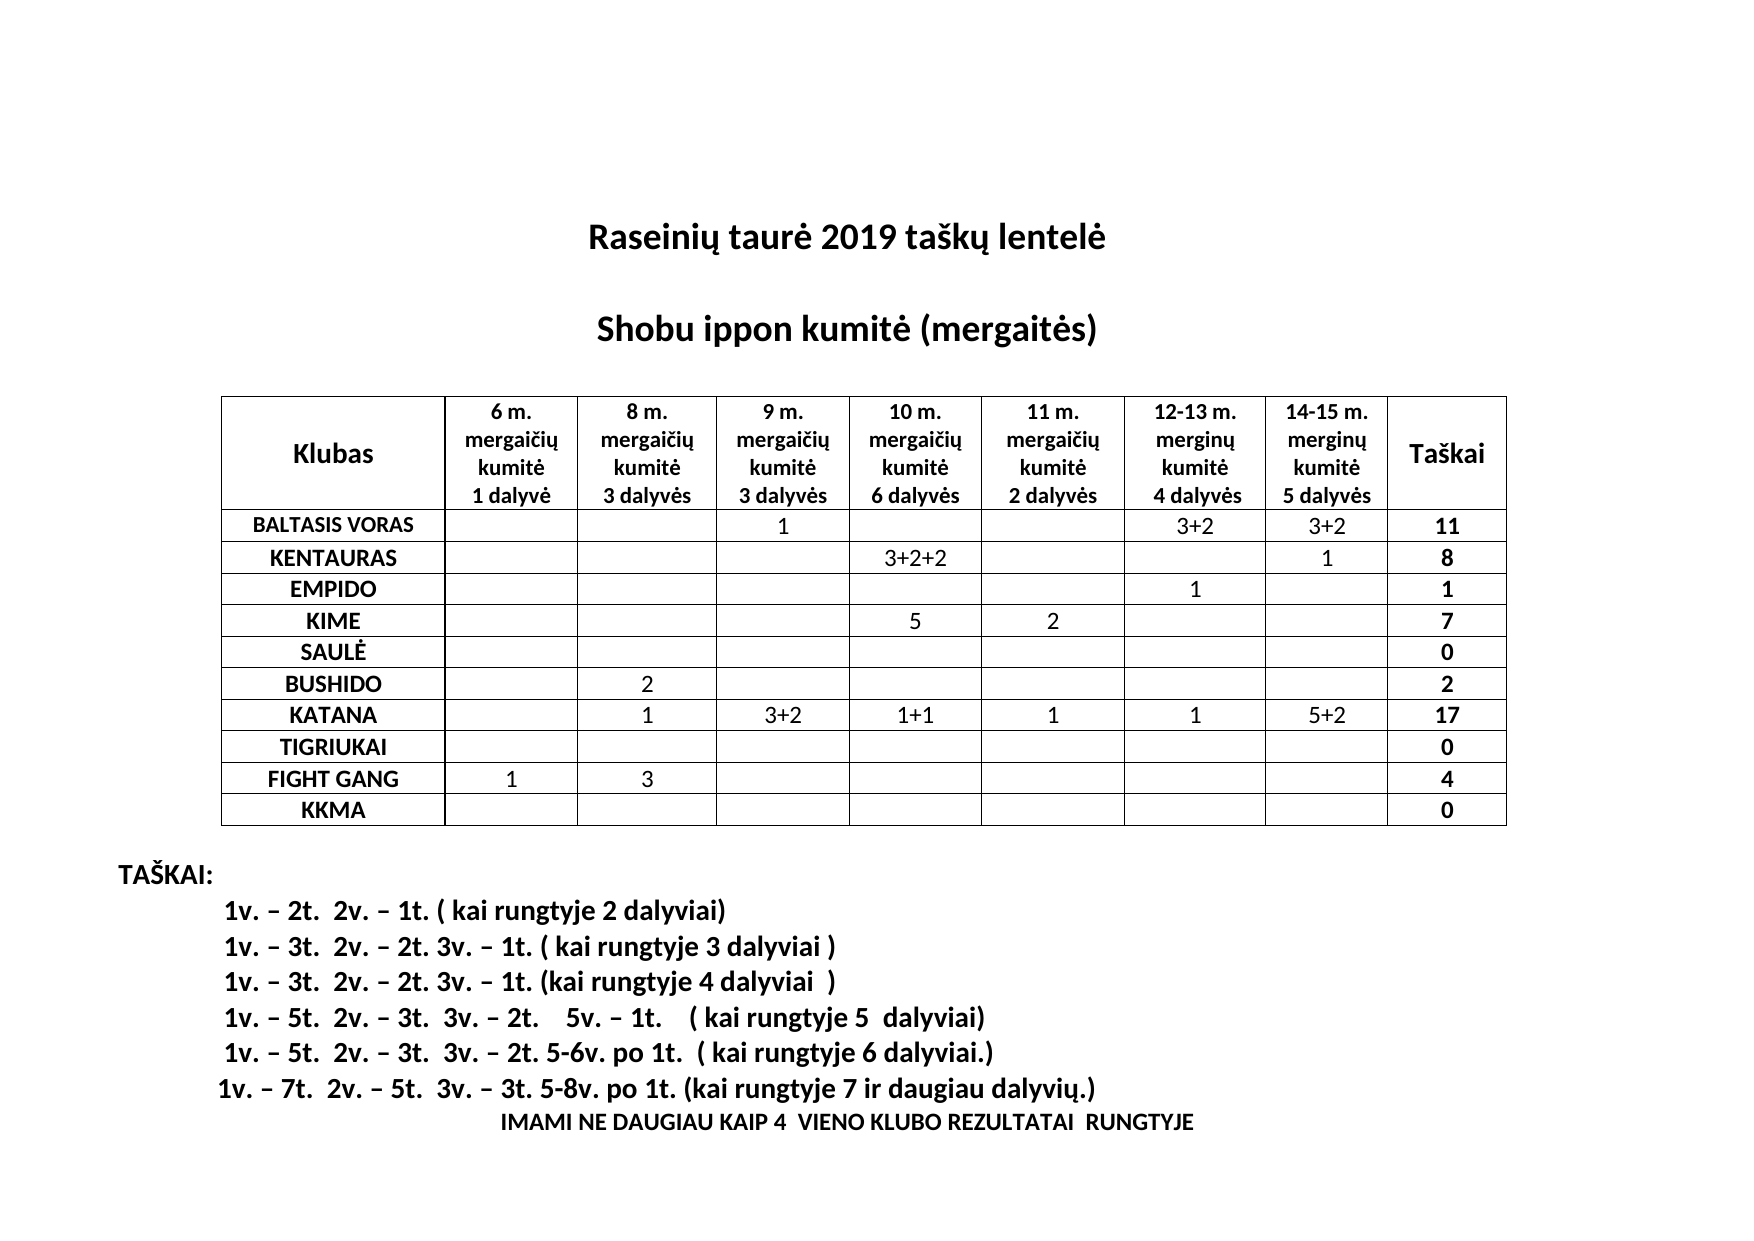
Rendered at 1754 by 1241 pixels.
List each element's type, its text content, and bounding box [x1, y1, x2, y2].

table_cell 3 [578, 763, 716, 793]
table_cell [1125, 731, 1265, 762]
table_header 11 m. mergaičių kumitė 2 dalyvės [982, 397, 1124, 509]
table_cell [578, 731, 716, 762]
table_cell 1 [1266, 542, 1387, 572]
table_cell [982, 731, 1124, 762]
table_cell 1 [1125, 574, 1265, 604]
table_cell [1266, 574, 1387, 604]
table_header Klubas [222, 397, 444, 509]
table_cell [982, 794, 1124, 825]
table_cell [1266, 605, 1387, 636]
table_cell [1125, 542, 1265, 572]
table_cell [1125, 668, 1265, 699]
table_cell [982, 763, 1124, 793]
table_cell 1+1 [850, 700, 981, 730]
table_cell BALTASIS VORAS [222, 510, 444, 541]
table_cell 1 [717, 510, 849, 541]
table_cell 0 [1388, 731, 1506, 762]
table_cell [578, 542, 716, 572]
table_cell [1266, 637, 1387, 667]
table_cell 4 [1388, 763, 1506, 793]
table_cell 3+2 [1266, 510, 1387, 541]
text IMAMI NE DAUGIAU KAIP 4 VIENO KLUBO REZULTATAI RUNGTYJE [118, 1106, 1577, 1136]
table_cell [850, 763, 981, 793]
table_cell 3+2 [1125, 510, 1265, 541]
table_cell 8 [1388, 542, 1506, 572]
table_cell [850, 510, 981, 541]
text TAŠKAI: [118, 856, 1577, 892]
table_cell [850, 731, 981, 762]
table_header 6 m. mergaičių kumitė 1 dalyvė [446, 397, 577, 509]
table_cell [717, 605, 849, 636]
table_cell [982, 542, 1124, 572]
table_cell 2 [578, 668, 716, 699]
table_cell 2 [1388, 668, 1506, 699]
table_cell [1125, 605, 1265, 636]
table_cell [982, 637, 1124, 667]
table_cell 1 [578, 700, 716, 730]
table_cell [850, 794, 981, 825]
table_cell [446, 731, 577, 762]
text 1v. – 7t. 2v. – 5t. 3v. – 3t. 5-8v. po 1t. (kai rungtyje 7 ir daugiau dalyvių.) [118, 1070, 1577, 1106]
table_cell [1125, 794, 1265, 825]
table_cell 5+2 [1266, 700, 1387, 730]
table_cell 1 [982, 700, 1124, 730]
table_cell SAULĖ [222, 637, 444, 667]
table_cell [446, 668, 577, 699]
table_cell 3+2 [717, 700, 849, 730]
table_cell [717, 668, 849, 699]
table_cell 1 [1388, 574, 1506, 604]
text Raseinių taurė 2019 taškų lentelė [118, 213, 1577, 259]
text 1v. – 5t. 2v. – 3t. 3v. – 2t. 5v. – 1t. ( kai rungtyje 5 dalyviai) [118, 999, 1577, 1034]
table_cell 0 [1388, 794, 1506, 825]
table_cell 17 [1388, 700, 1506, 730]
table_cell [578, 510, 716, 541]
table_cell KATANA [222, 700, 444, 730]
table_header Taškai [1388, 397, 1506, 509]
table_cell [982, 510, 1124, 541]
table_cell [1125, 637, 1265, 667]
table_cell 1 [446, 763, 577, 793]
table_cell [446, 605, 577, 636]
table_cell [850, 574, 981, 604]
table_cell [717, 794, 849, 825]
table_cell KKMA [222, 794, 444, 825]
table_cell [850, 668, 981, 699]
table_header 10 m. mergaičių kumitė 6 dalyvės [850, 397, 981, 509]
table_cell 1 [1125, 700, 1265, 730]
table_cell FIGHT GANG [222, 763, 444, 793]
table_cell KIME [222, 605, 444, 636]
table_cell [982, 668, 1124, 699]
table_cell [717, 763, 849, 793]
table_cell [717, 731, 849, 762]
table_cell [446, 700, 577, 730]
table_cell [446, 510, 577, 541]
table_cell 3+2+2 [850, 542, 981, 572]
table_cell [717, 574, 849, 604]
table_cell [578, 637, 716, 667]
table_cell [717, 542, 849, 572]
table_cell 5 [850, 605, 981, 636]
table_cell [446, 542, 577, 572]
table_cell [982, 574, 1124, 604]
table_cell [1266, 763, 1387, 793]
text 1v. – 3t. 2v. – 2t. 3v. – 1t. (kai rungtyje 4 dalyviai ) [118, 963, 1577, 999]
table_cell 11 [1388, 510, 1506, 541]
table_header 12-13 m. merginų kumitė 4 dalyvės [1125, 397, 1265, 509]
table_header 9 m. mergaičių kumitė 3 dalyvės [717, 397, 849, 509]
table_cell [1266, 731, 1387, 762]
text 1v. – 3t. 2v. – 2t. 3v. – 1t. ( kai rungtyje 3 dalyviai ) [118, 928, 1577, 963]
table_cell 7 [1388, 605, 1506, 636]
table_cell [578, 574, 716, 604]
table_cell [446, 574, 577, 604]
text Shobu ippon kumitė (mergaitės) [118, 304, 1577, 350]
table_cell [578, 605, 716, 636]
table_cell [1266, 794, 1387, 825]
table_cell [1125, 763, 1265, 793]
table_cell [578, 794, 716, 825]
table_cell [1266, 668, 1387, 699]
table_cell TIGRIUKAI [222, 731, 444, 762]
table_cell BUSHIDO [222, 668, 444, 699]
table_cell [446, 794, 577, 825]
table_cell [446, 637, 577, 667]
table_cell [850, 637, 981, 667]
table_cell EMPIDO [222, 574, 444, 604]
table_cell KENTAURAS [222, 542, 444, 572]
text 1v. – 5t. 2v. – 3t. 3v. – 2t. 5-6v. po 1t. ( kai rungtyje 6 dalyviai.) [118, 1034, 1577, 1070]
table_cell 2 [982, 605, 1124, 636]
table_cell 0 [1388, 637, 1506, 667]
text 1v. – 2t. 2v. – 1t. ( kai rungtyje 2 dalyviai) [118, 892, 1577, 928]
table_header 14-15 m. merginų kumitė 5 dalyvės [1266, 397, 1387, 509]
table_header 8 m. mergaičių kumitė 3 dalyvės [578, 397, 716, 509]
table_cell [717, 637, 849, 667]
